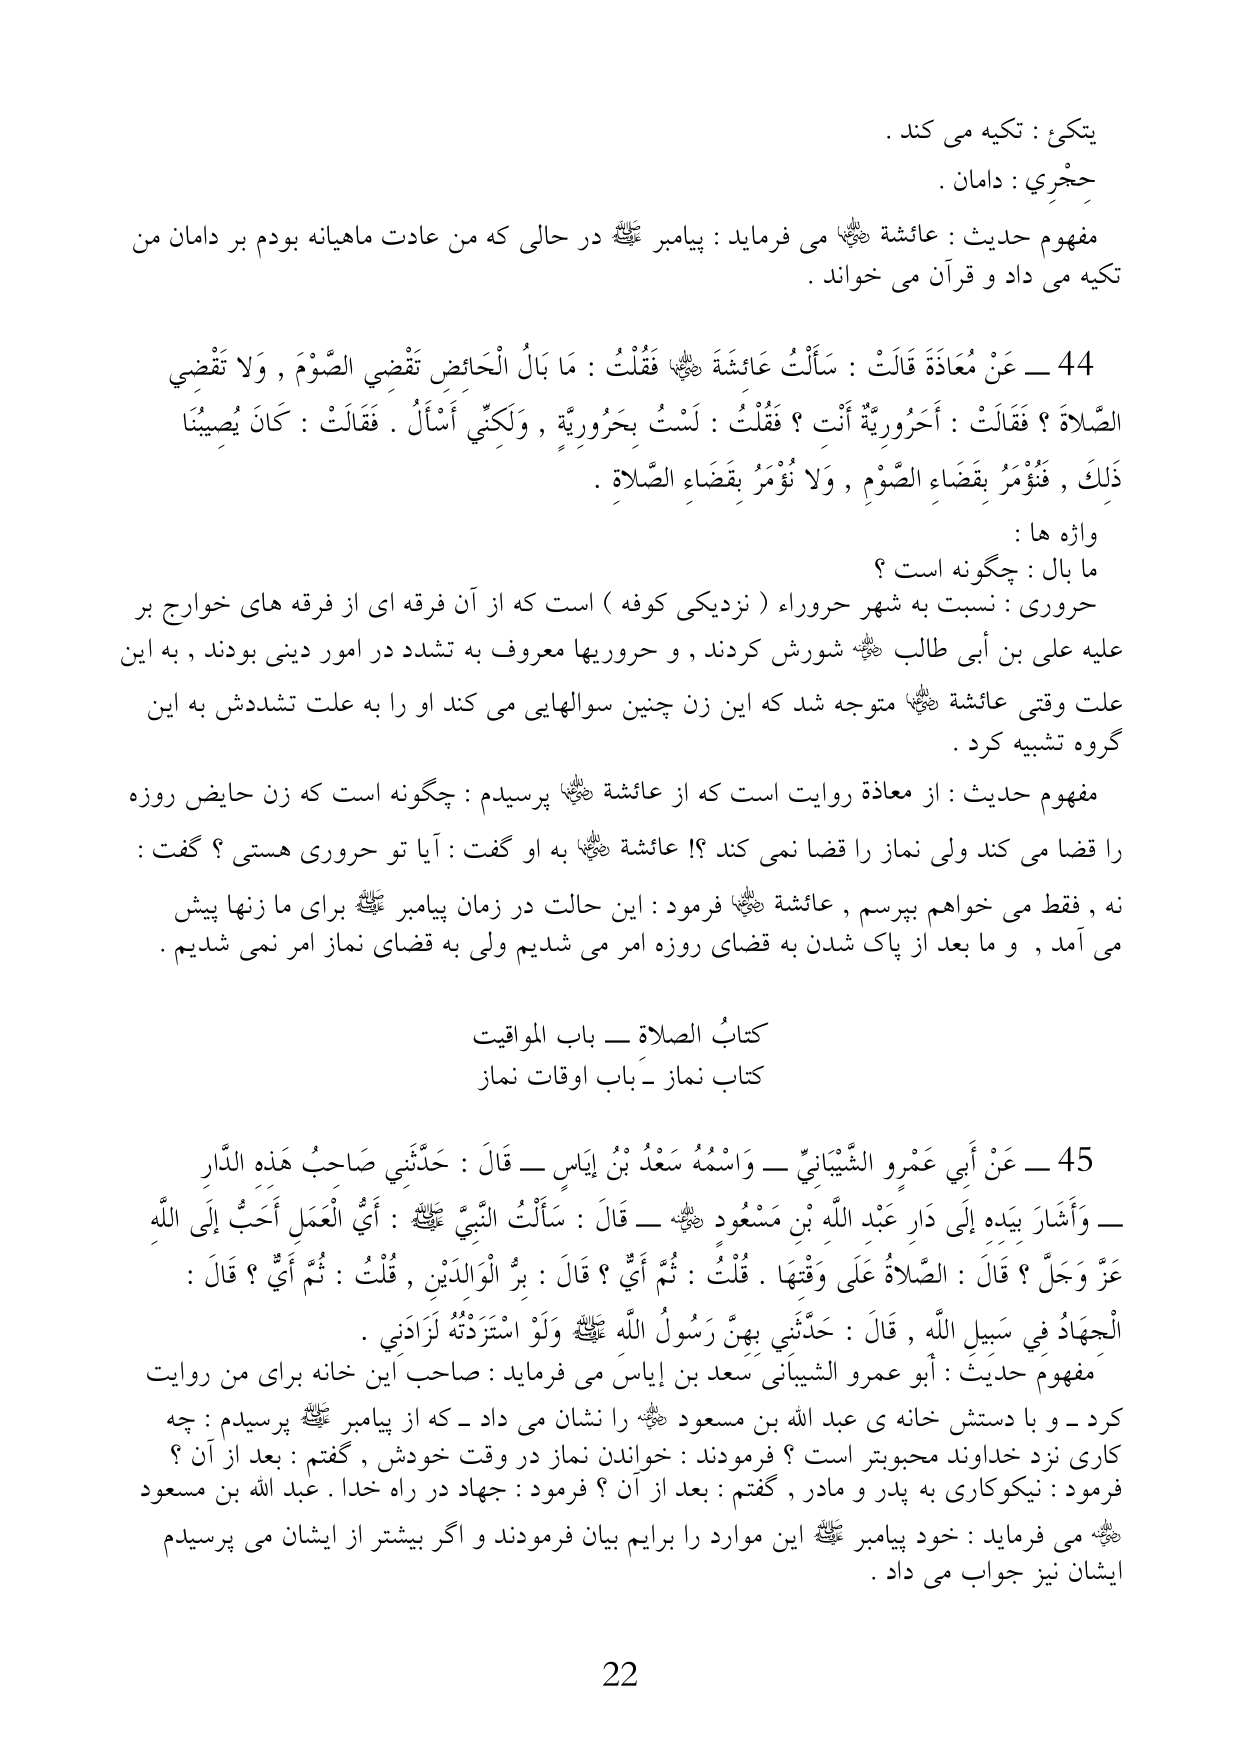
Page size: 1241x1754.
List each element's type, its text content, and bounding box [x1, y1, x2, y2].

text کتاب نماز ـ باب اوقات نماز [118, 1064, 1122, 1098]
text حروری : نسبت به شهر حروراء ( نزدیکی کوفه ) است که از آن فرقه ای از فرقه های خوارج بر علیه علی بن أبی طالب ^ شورش کردند , و حروریها معروف به تشدد در امور دینی بودند , به این علت وقتی عائشة & متوجه شد که این زن چنین سوالهایی می کند او را به علت تشددش به این گروه تشبیه کرد . [118, 591, 1122, 764]
text مفهوم حدیث : از معاذة روایت است که از عائشة & پرسیدم : چگونه است که زن حایض روزه را قضا می کند ولی نماز را قضا نمی کند ؟! عائشة & به او گفت : آیا تو حروری هستی ؟ گفت : نه , فقط می خواهم بپرسم , عائشة & فرمود : اين حالت در زمان پیامبر % برای ما زنها پیش می آمد , و ما بعد از پاک شدن به قضای روزه امر می شدیم ولی به قضای نماز امر نمی شدیم . [118, 764, 1122, 965]
text 44 ـ عَنْ مُعَاذَةَ قَالَتْ : سَأَلْتُ عَائِشَةَ & فَقُلْتُ : مَا بَالُ الْحَائِضِ تَقْضِي الصَّوْمَ , وَلا تَقْضِي الصَّلاةَ ؟ فَقَالَتْ : أَحَرُورِيَّةٌ أَنْتِ ؟ فَقُلْتُ : لَسْتُ بِحَرُورِيَّةٍ , وَلَكِنِّي أَسْأَلُ . فَقَالَتْ : كَانَ يُصِيبُنَا ذَلِكَ , فَنُؤْمَرُ بِقَضَاءِ الصَّوْمِ , وَلا نُؤْمَرُ بِقَضَاءِ الصَّلاةِ . [118, 340, 1122, 508]
text كتابُ الصلاةِ ـ باب المواقيت [118, 1008, 1122, 1064]
text ما بال : چگونه است ؟ [118, 558, 1122, 591]
text واژه ها : [118, 508, 1122, 558]
text 45 ـ عَنْ أَبِي عَمْرٍو الشَّيْبَانِيِّ ـ وَاسْمُهُ سَعْدُ بْنُ إيَاسٍ ـ قَالَ : حَدَّثَنِي صَاحِبُ هَذِهِ الدَّارِ ـ وَأَشَارَ بِيَدِهِ إلَى دَارِ عَبْدِ اللَّهِ بْنِ مَسْعُودٍ ^ ـ قَالَ : سَأَلْتُ النَّبِيَّ % : أَيُّ الْعَمَلِ أَحَبُّ إلَى اللَّهِ عَزَّ وَجَلَّ ؟ قَالَ : الصَّلاةُ عَلَى وَقْتِهَا . قُلْتُ : ثُمَّ أَيٌّ ؟ قَالَ : بِرُّ الْوَالِدَيْنِ , قُلْتُ : ثُمَّ أَيٌّ ؟ قَالَ : الْجِهَادُ فِي سَبِيلِ اللَّهِ , قَالَ : حَدَّثَنِي بِهِنَّ رَسُولُ اللَّهِ % وَلَوْ اسْتَزَدْتُهُ لَزَادَنِي . [118, 1136, 1122, 1360]
text مفهوم حدیث : أبو عمرو الشیبانی سعد بن إیاس می فرماید : صاحب این خانه برای من روایت کرد ـ و با دستش خانه ی عبد الله بن مسعود ^ را نشان می داد ـ که از پیامبر % پرسیدم : چه کاری نزد خداوند محبوبتر است ؟ فرمودند : خواندن نماز در وقت خودش , گفتم : بعد از آن ؟ فرمود : نیکوکاری به پدر و مادر , گفتم : بعد از آن ؟ فرمود : جهاد در راه خدا . عبد الله بن مسعود ^ می فرماید : خود پیامبر % این موارد را برایم بیان فرمودند و اگر بیشتر از ایشان می پرسیدم ایشان نیز جواب می داد . [118, 1360, 1122, 1593]
text حِجْرِي : دامان . [118, 151, 1122, 207]
text مفهوم حدیث : عائشة & می فرماید : پیامبر % در حالی که من عادت ماهیانه بودم بر دامان من تکیه می داد و قرآن می خواند . [118, 207, 1122, 297]
text یتکئ : تکیه می کند . [118, 118, 1122, 151]
